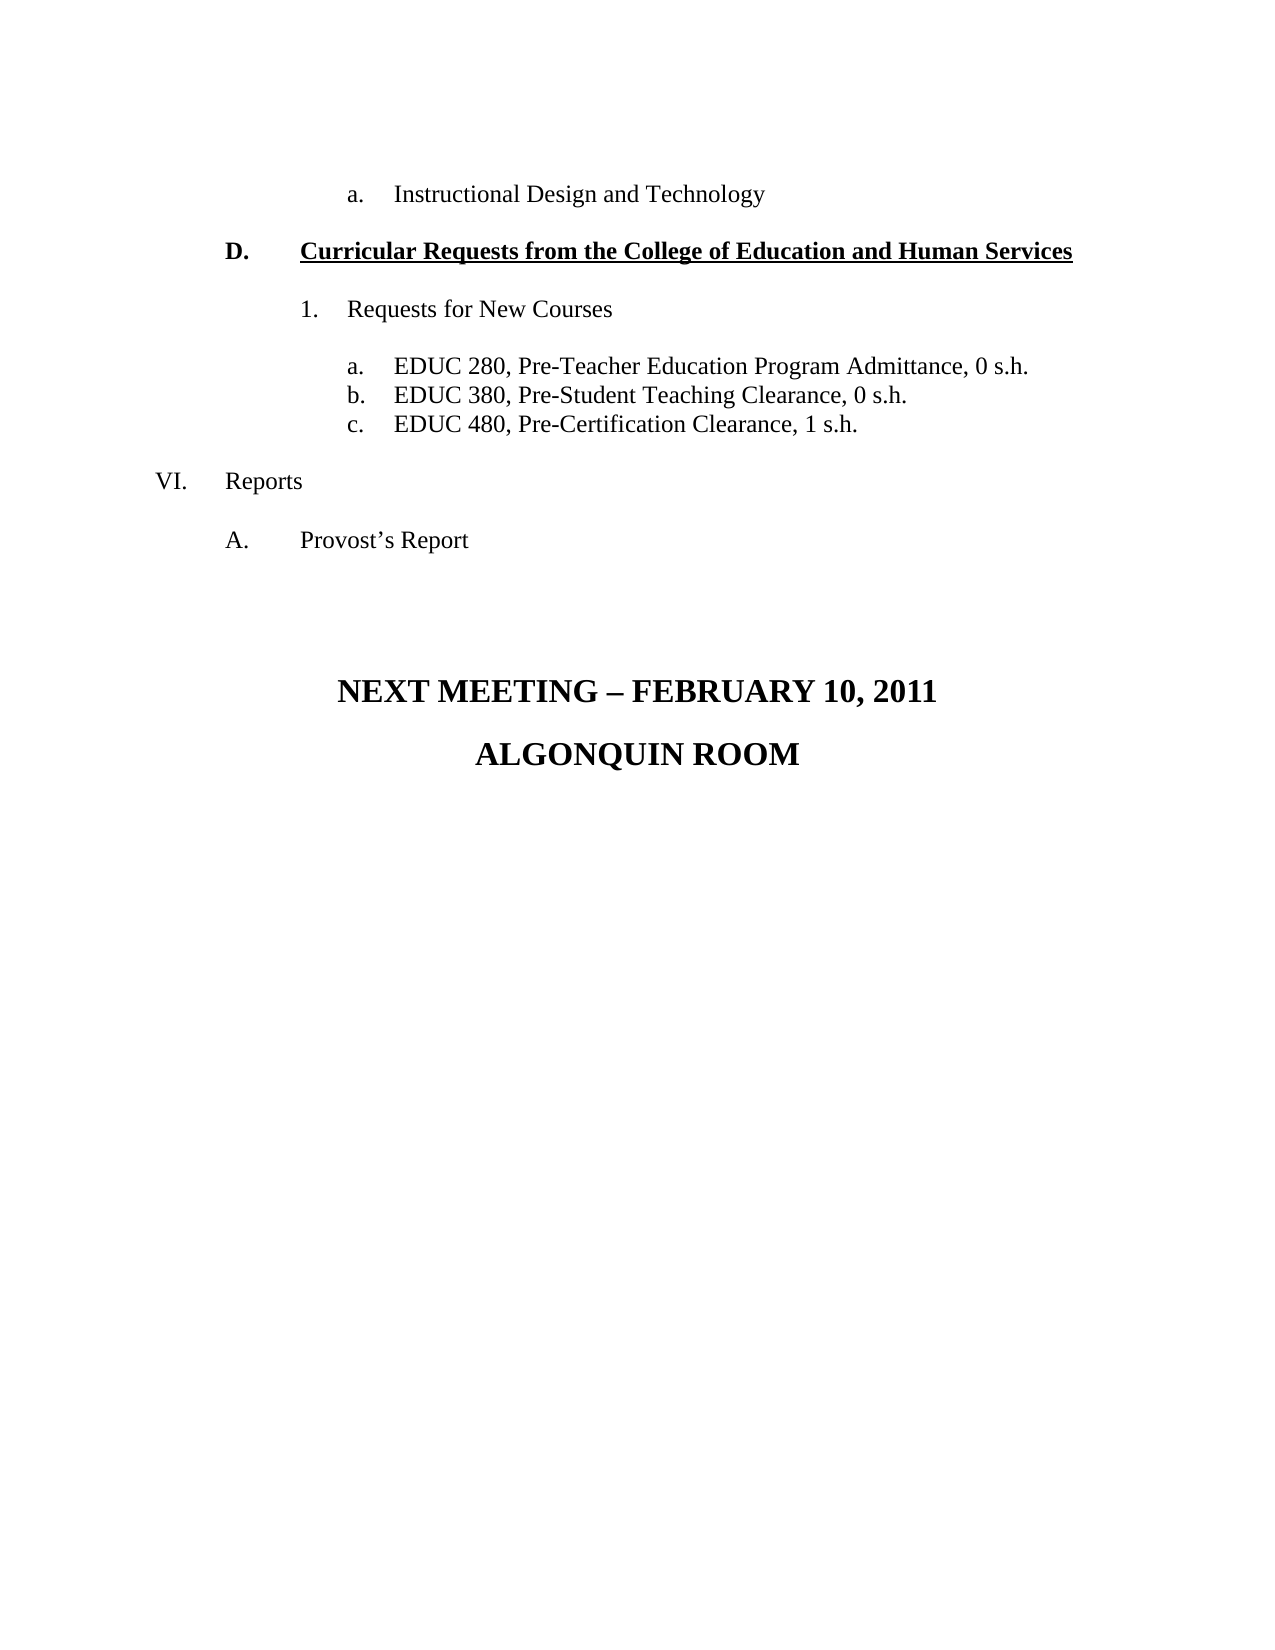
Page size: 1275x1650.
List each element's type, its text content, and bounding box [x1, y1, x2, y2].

subtitle NEXT MEETING – FEBRUARY 10, 2011 [150, 671, 1125, 709]
list Requests for New Courses [300, 294, 1125, 322]
list EDUC 280, Pre-Teacher Education Program Admittance, 0 s.h. [347, 351, 1125, 380]
list EDUC 380, Pre-Student Teaching Clearance, 0 s.h. [347, 380, 1125, 409]
list EDUC 480, Pre-Certification Clearance, 1 s.h. [347, 409, 1125, 437]
list Instructional Design and Technology [347, 179, 1125, 207]
subtitle ALGONQUIN ROOM [150, 734, 1125, 772]
list Reports [187, 466, 1125, 526]
list Provost’s Report [225, 526, 1125, 554]
list Curricular Requests from the College of Education and Human Services [225, 236, 1125, 265]
